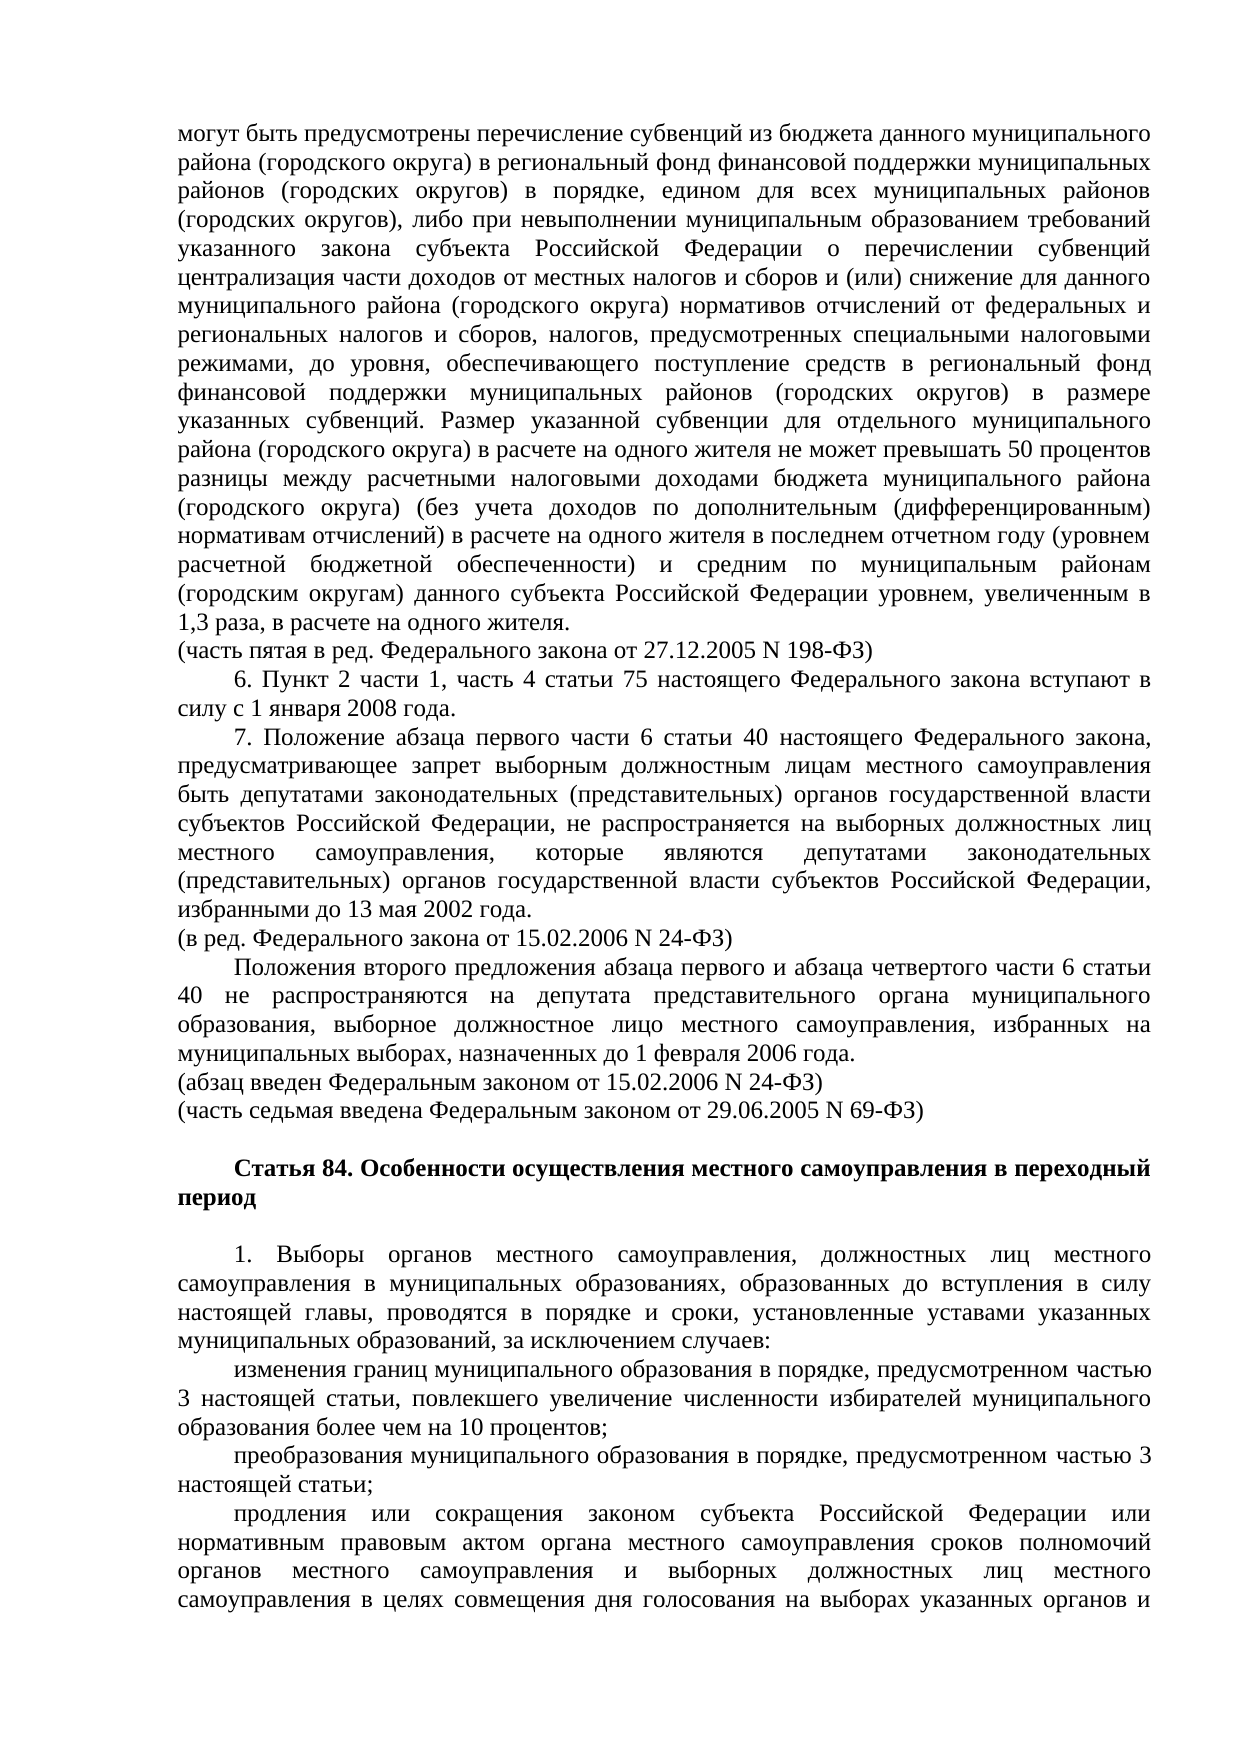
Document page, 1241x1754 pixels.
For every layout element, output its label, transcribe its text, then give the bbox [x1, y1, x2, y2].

text Положения второго предложения абзаца первого и абзаца четвертого части 6 статьи 40 не распространяются на депутата представительного органа муниципального образования, выборное должностное лицо местного самоуправления, избранных на муниципальных выборах, назначенных до 1 февраля 2006 года. [177, 952, 1152, 1067]
text 7. Положение абзаца первого части 6 статьи 40 настоящего Федерального закона, предусматривающее запрет выборным должностным лицам местного самоуправления быть депутатами законодательных (представительных) органов государственной власти субъектов Российской Федерации, не распространяется на выборных должностных лиц местного самоуправления, которые являются депутатами законодательных (представительных) органов государственной власти субъектов Российской Федерации, избранными до 13 мая 2002 года. [177, 722, 1152, 923]
text 1. Выборы органов местного самоуправления, должностных лиц местного самоуправления в муниципальных образованиях, образованных до вступления в силу настоящей главы, проводятся в порядке и сроки, установленные уставами указанных муниципальных образований, за исключением случаев: [177, 1239, 1152, 1354]
text (часть седьмая введена Федеральным законом от 29.06.2005 N 69-ФЗ) [177, 1096, 1152, 1124]
text 6. Пункт 2 части 1, часть 4 статьи 75 настоящего Федерального закона вступают в силу с 1 января 2008 года. [177, 664, 1152, 722]
text преобразования муниципального образования в порядке, предусмотренном частью 3 настоящей статьи; [177, 1441, 1152, 1498]
text (абзац введен Федеральным законом от 15.02.2006 N 24-ФЗ) [177, 1067, 1152, 1096]
text (в ред. Федерального закона от 15.02.2006 N 24-ФЗ) [177, 923, 1152, 952]
text Статья 84. Особенности осуществления местного самоуправления в переходный период [177, 1153, 1152, 1211]
text изменения границ муниципального образования в порядке, предусмотренном частью 3 настоящей статьи, повлекшего увеличение численности избирателей муниципального образования более чем на 10 процентов; [177, 1354, 1152, 1441]
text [177, 118, 1152, 636]
text (часть пятая в ред. Федерального закона от 27.12.2005 N 198-ФЗ) [177, 636, 1152, 664]
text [177, 1498, 1152, 1613]
